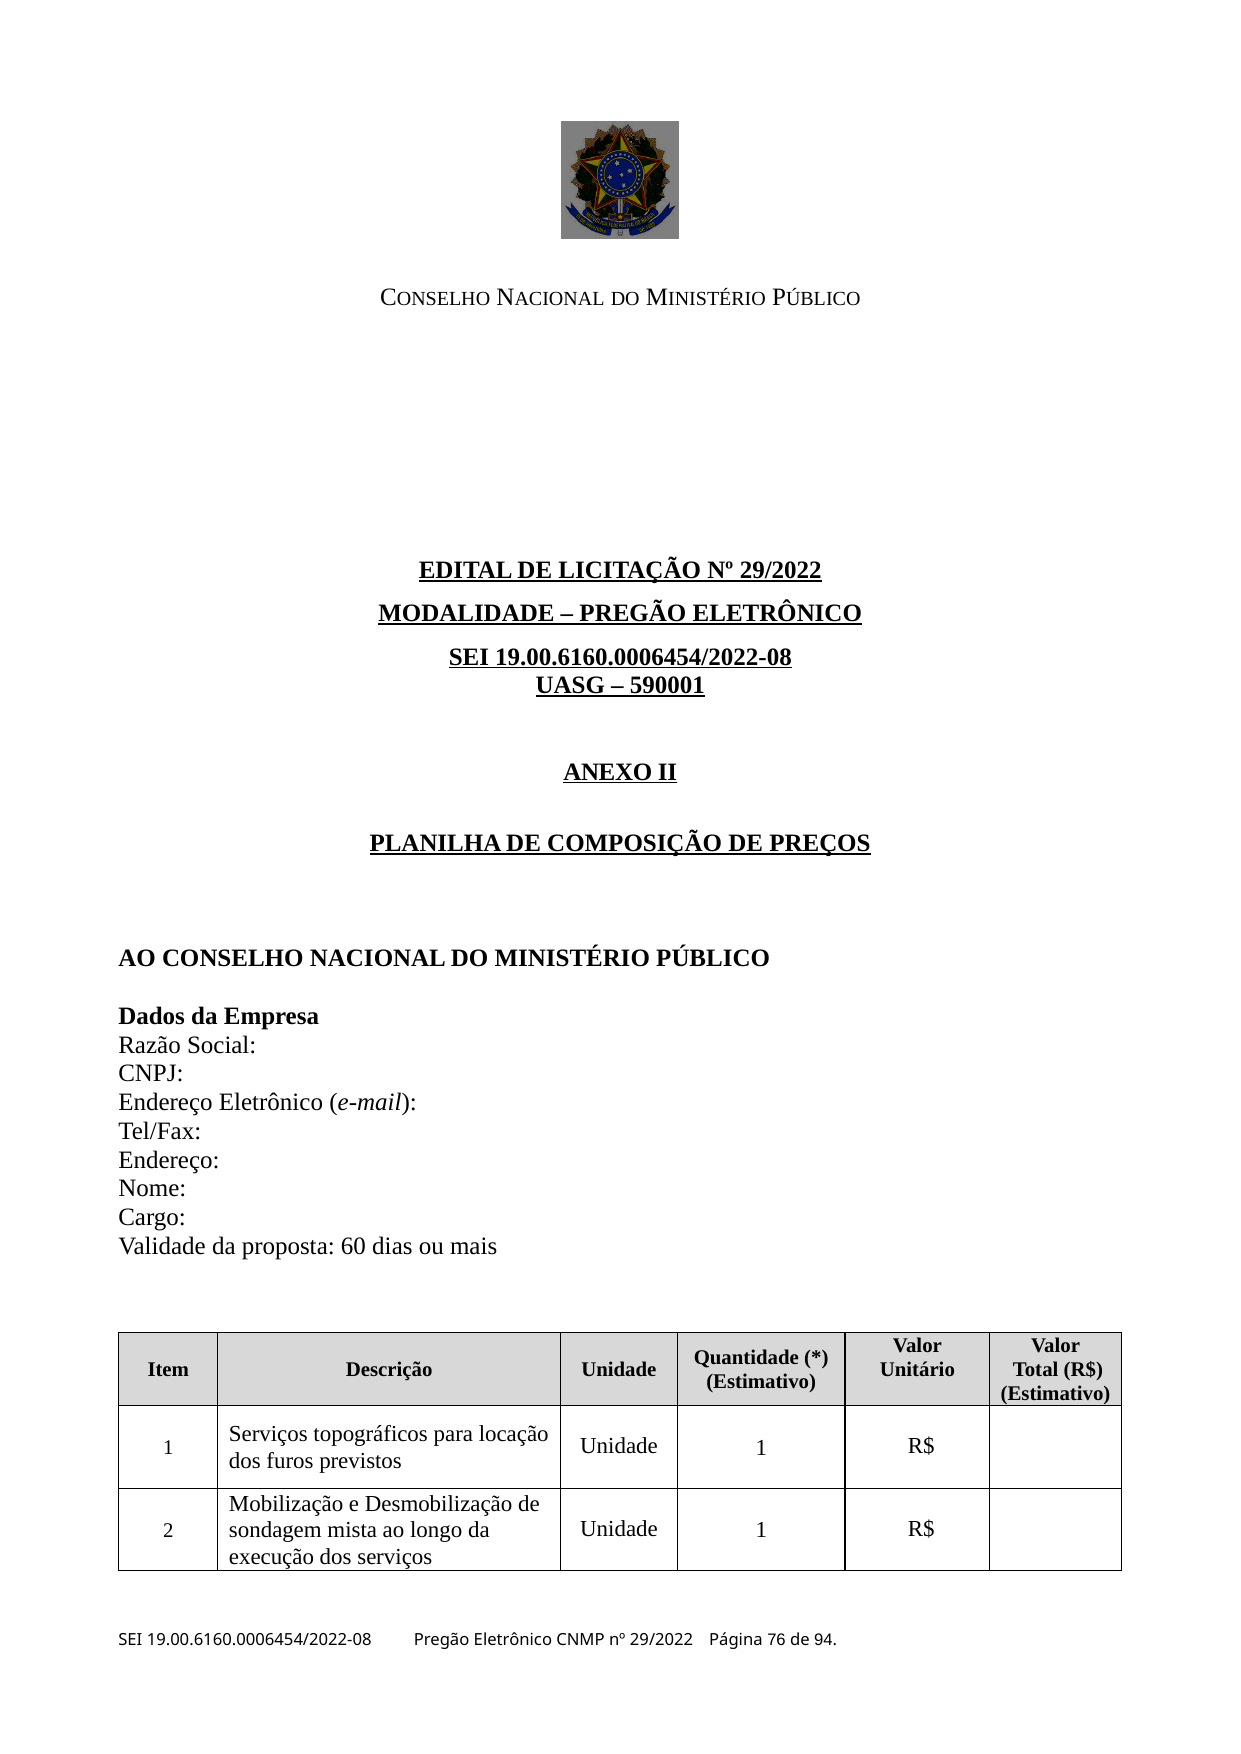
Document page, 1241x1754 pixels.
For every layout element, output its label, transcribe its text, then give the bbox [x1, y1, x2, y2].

table_header Valor Unitário [846, 1333, 989, 1405]
table_cell Unidade [561, 1489, 677, 1570]
text MODALIDADE – PREGÃO ELETRÔNICO [118, 598, 1122, 627]
table_header Valor Total (R$) (Estimativo) [990, 1333, 1121, 1405]
text Cargo: [118, 1202, 1122, 1231]
table_cell 1 [678, 1406, 844, 1488]
text Dados da Empresa [118, 1001, 1122, 1030]
table_cell R$ [846, 1406, 989, 1488]
table_cell Unidade [561, 1406, 677, 1488]
table_header Unidade [561, 1333, 677, 1405]
text Tel/Fax: [118, 1116, 1122, 1145]
table_cell Mobilização e Desmobilização de sondagem mista ao longo da execução dos serviços [218, 1489, 560, 1570]
text ANEXO II [118, 757, 1122, 785]
text Validade da proposta: 60 dias ou mais [118, 1231, 1122, 1260]
table_header Item [119, 1333, 217, 1405]
table_cell 2 [119, 1489, 217, 1570]
text Endereço: [118, 1145, 1122, 1173]
text EDITAL DE LICITAÇÃO Nº 29/2022 [118, 555, 1122, 584]
text PLANILHA DE COMPOSIÇÃO DE PREÇOS [118, 828, 1122, 857]
text UASG – 590001 [118, 670, 1122, 699]
table_cell 1 [678, 1489, 844, 1570]
table_cell R$ [846, 1489, 989, 1570]
text Endereço Eletrônico (e-mail): [118, 1087, 1122, 1116]
table_cell [990, 1489, 1121, 1570]
table_cell Serviços topográficos para locação dos furos previstos [218, 1406, 560, 1488]
text Razão Social: [118, 1030, 1122, 1058]
table_header Descrição [218, 1333, 560, 1405]
text CNPJ: [118, 1058, 1122, 1087]
text Nome: [118, 1173, 1122, 1202]
table_cell 1 [119, 1406, 217, 1488]
text SEI 19.00.6160.0006454/2022-08 [118, 642, 1122, 670]
table_header Quantidade (*) (Estimativo) [678, 1333, 844, 1405]
table_cell [990, 1406, 1121, 1488]
text AO CONSELHO NACIONAL DO MINISTÉRIO PÚBLICO [118, 943, 1122, 972]
